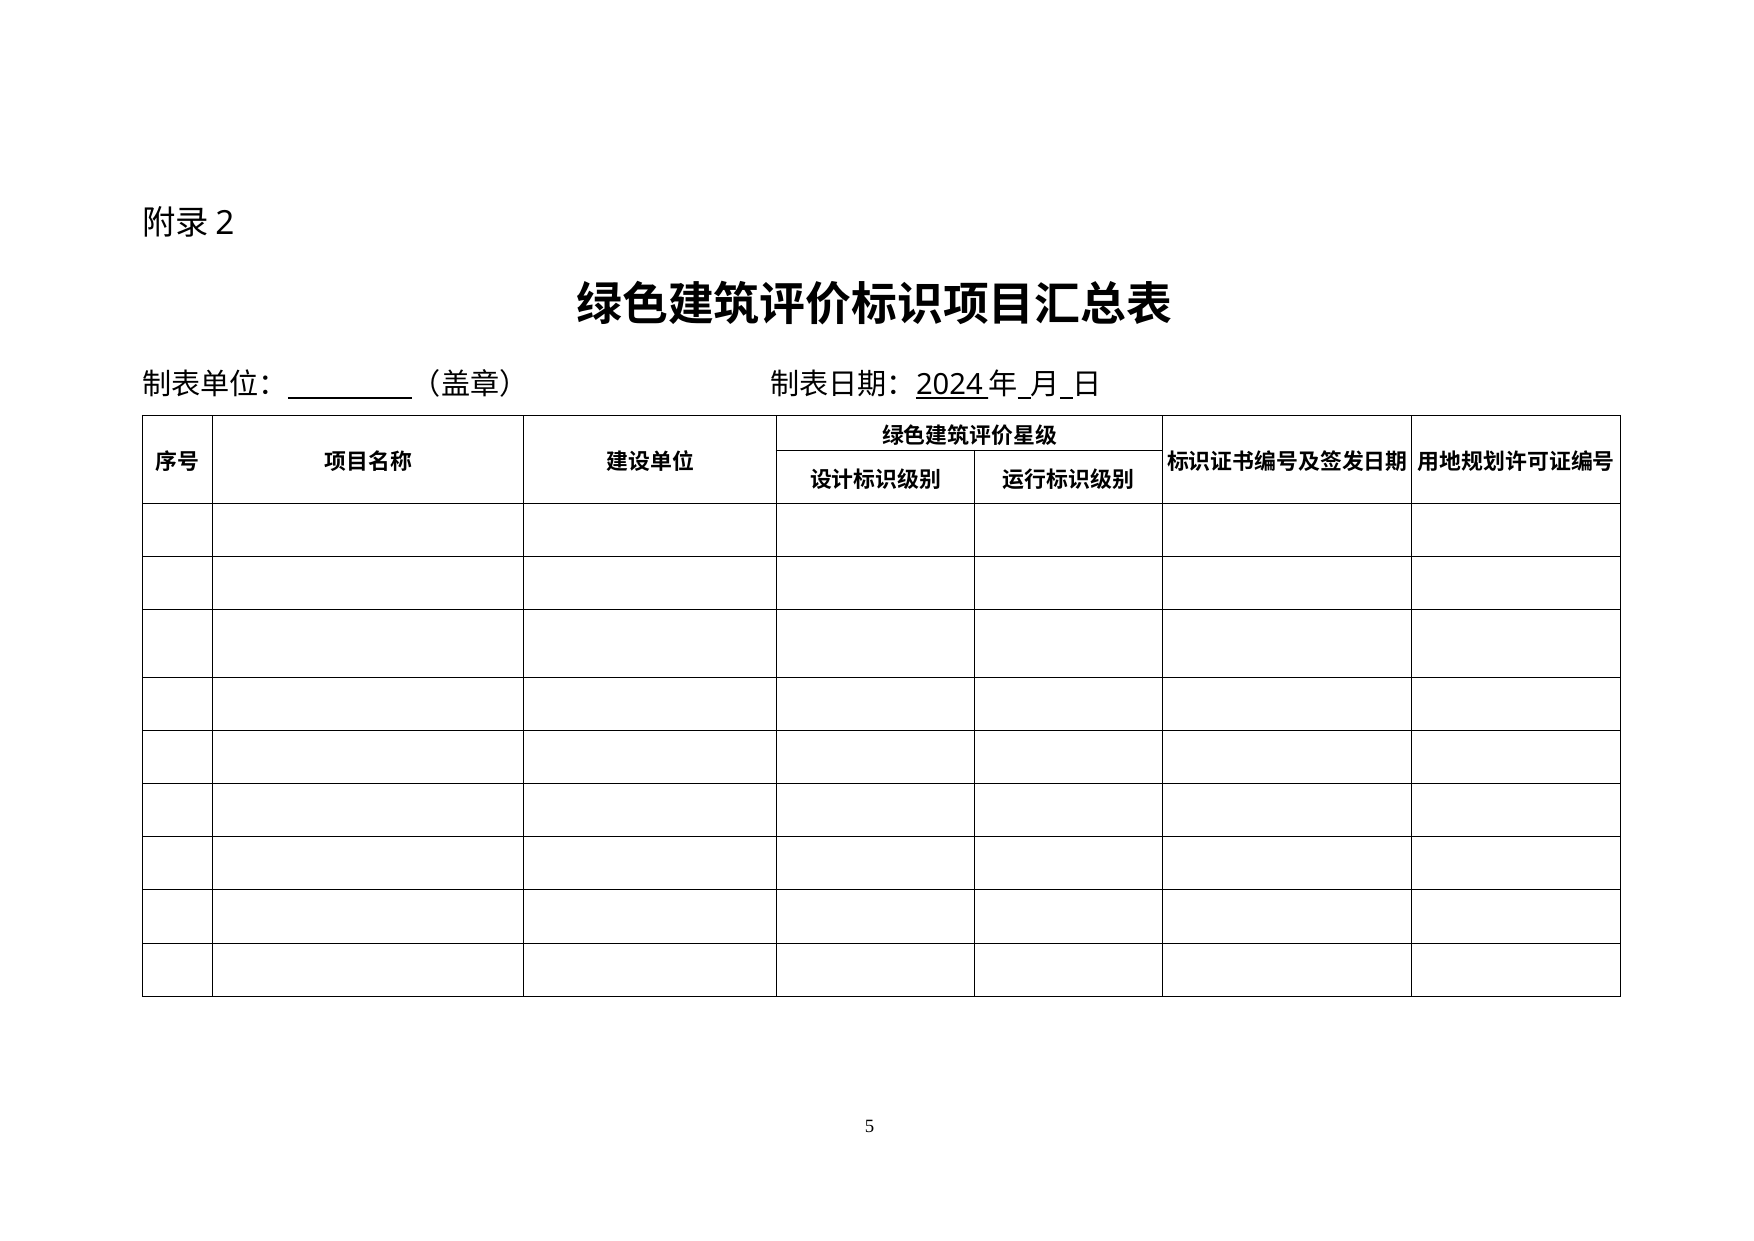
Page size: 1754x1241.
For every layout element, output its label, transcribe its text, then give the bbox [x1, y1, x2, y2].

table_cell [213, 504, 523, 556]
table_cell [524, 890, 776, 942]
table_cell [524, 784, 776, 836]
table_cell [143, 678, 212, 730]
text 附录2 [142, 187, 1606, 252]
table_cell [975, 731, 1162, 783]
table_cell [777, 678, 974, 730]
table_cell [1412, 678, 1620, 730]
table_cell [143, 610, 212, 677]
table_cell [975, 837, 1162, 889]
table_cell [143, 784, 212, 836]
table_cell [213, 784, 523, 836]
table_cell [1163, 504, 1411, 556]
table_cell [975, 890, 1162, 942]
table_cell [975, 504, 1162, 556]
table_cell [524, 731, 776, 783]
table_cell [524, 944, 776, 996]
table_cell [975, 678, 1162, 730]
table_cell [777, 890, 974, 942]
table_cell [975, 784, 1162, 836]
table_cell [1412, 890, 1620, 942]
table_cell [524, 610, 776, 677]
table_cell [777, 731, 974, 783]
table_cell [213, 610, 523, 677]
table_cell [777, 557, 974, 609]
table_cell [143, 731, 212, 783]
table_header 绿色建筑评价星级 [777, 416, 1162, 450]
table_cell [143, 944, 212, 996]
table_cell [975, 610, 1162, 677]
table_cell [777, 837, 974, 889]
table_cell [1163, 678, 1411, 730]
table_cell [1412, 610, 1620, 677]
table_cell [1163, 731, 1411, 783]
table_header 建设单位 [524, 416, 776, 503]
table_header 标识证书编号及签发日期 [1163, 416, 1411, 503]
table_cell [1412, 731, 1620, 783]
table_cell [1412, 944, 1620, 996]
table_cell 运行标识级别 [975, 451, 1162, 503]
table_cell [1163, 557, 1411, 609]
table_cell [213, 837, 523, 889]
table_cell [1412, 504, 1620, 556]
table_cell [524, 837, 776, 889]
table_cell [1163, 784, 1411, 836]
text 制表单位： （盖章） 制表日期：2024年 月 日 [142, 350, 1606, 415]
text 绿色建筑评价标识项目汇总表 [142, 252, 1606, 350]
table_cell [143, 504, 212, 556]
table_cell 设计标识级别 [777, 451, 974, 503]
table_cell [524, 678, 776, 730]
table_cell [213, 557, 523, 609]
table_cell [524, 557, 776, 609]
table_cell [1412, 784, 1620, 836]
table_cell [1163, 890, 1411, 942]
table_cell [777, 610, 974, 677]
table_cell [975, 944, 1162, 996]
table_cell [777, 504, 974, 556]
table_cell [1163, 610, 1411, 677]
table_header 用地规划许可证编号 [1412, 416, 1620, 503]
table_cell [524, 504, 776, 556]
table_cell [143, 557, 212, 609]
table_cell [213, 731, 523, 783]
table_cell [213, 944, 523, 996]
table_cell [777, 784, 974, 836]
table_cell [777, 944, 974, 996]
table_cell [1163, 944, 1411, 996]
table_cell [1412, 837, 1620, 889]
table_cell [143, 890, 212, 942]
table_cell [1412, 557, 1620, 609]
table_cell [213, 890, 523, 942]
table_cell [213, 678, 523, 730]
table_cell [975, 557, 1162, 609]
table_header 序号 [143, 416, 212, 503]
table_cell [1163, 837, 1411, 889]
table_cell [143, 837, 212, 889]
table_header 项目名称 [213, 416, 523, 503]
